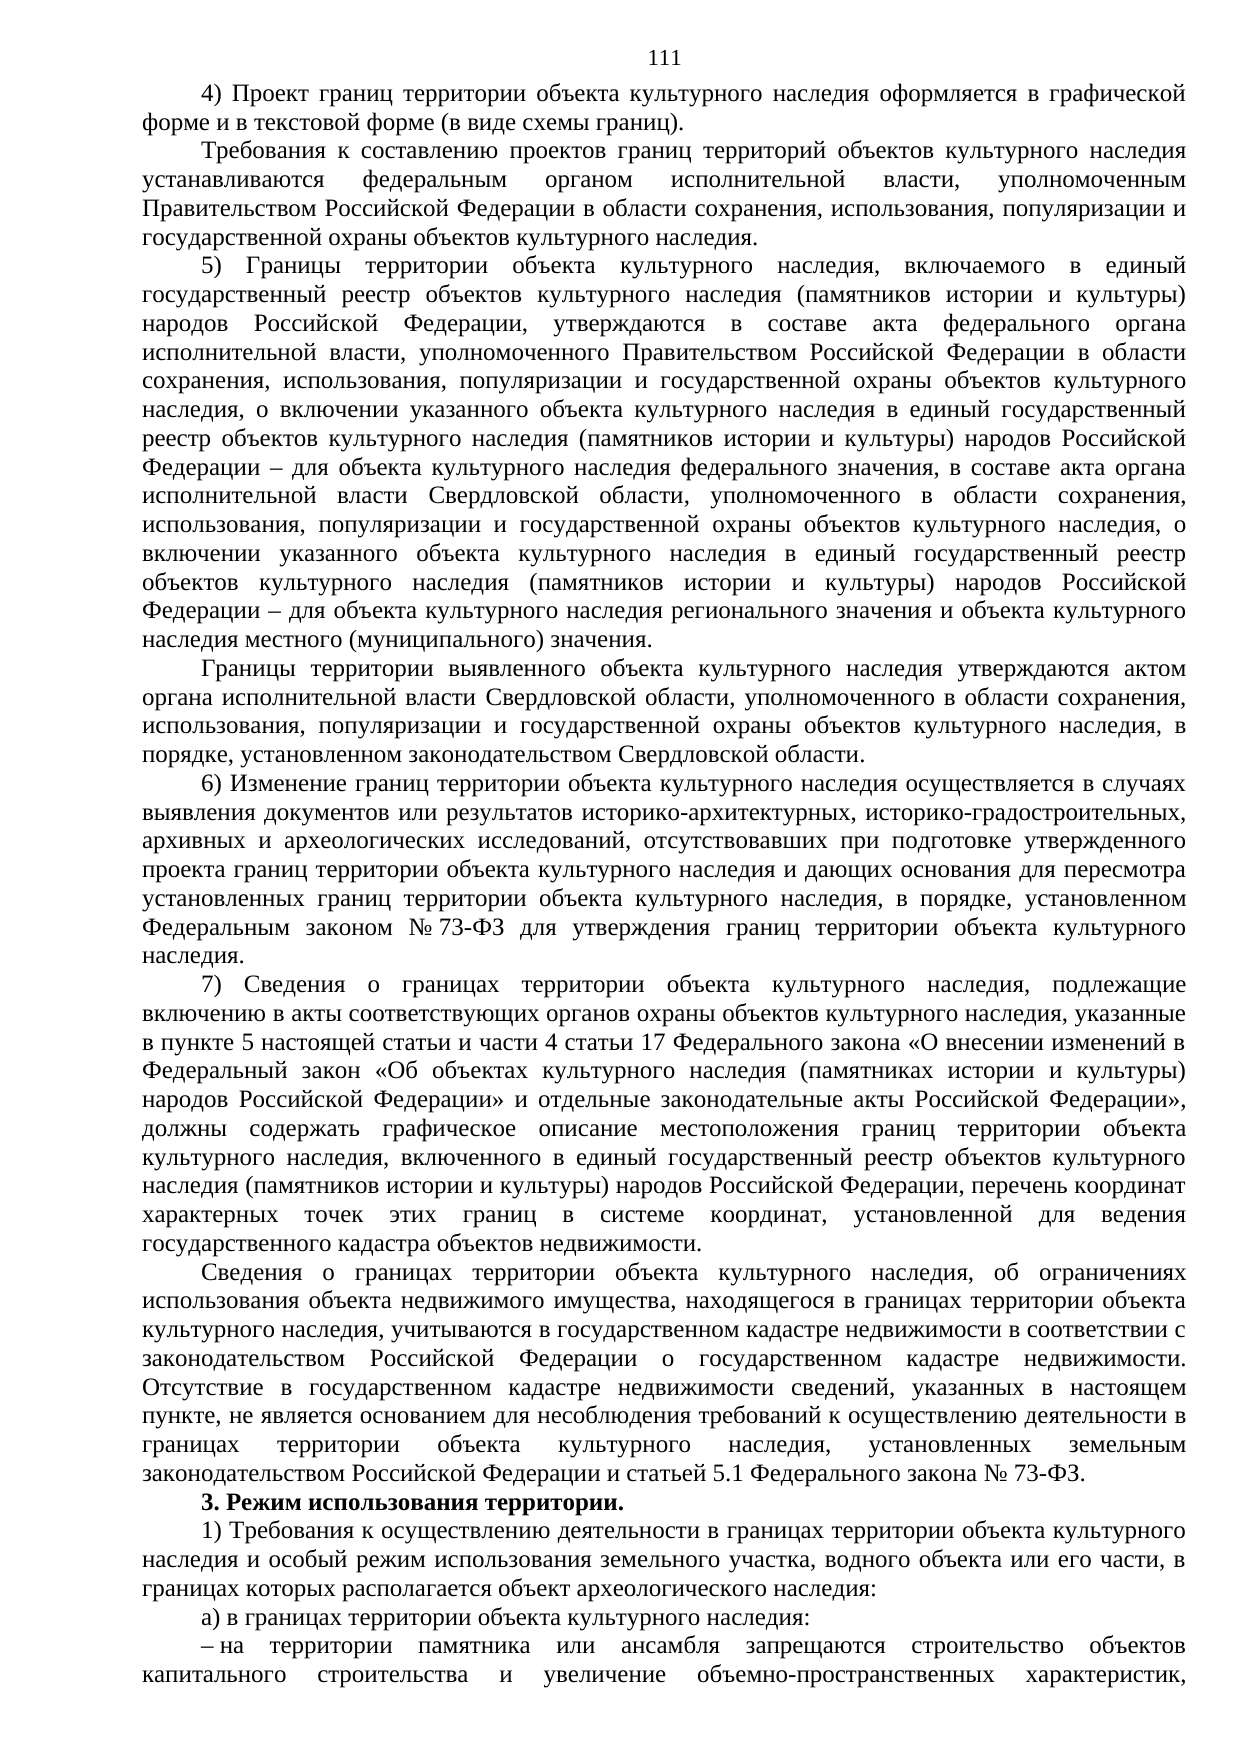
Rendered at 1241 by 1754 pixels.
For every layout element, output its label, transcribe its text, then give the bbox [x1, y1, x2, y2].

text 7) Сведения о границах территории объекта культурного наследия, подлежащие включению в акты соответствующих органов охраны объектов культурного наследия, указанные в пункте 5 настоящей статьи и части 4 статьи 17 Федерального закона «О внесении изменений в Федеральный закон «Об объектах культурного наследия (памятниках истории и культуры) народов Российской Федерации» и отдельные законодательные акты Российской Федерации», должны содержать графическое описание местоположения границ территории объекта культурного наследия, включенного в единый государственный реестр объектов культурного наследия (памятников истории и культуры) народов Российской Федерации, перечень координат характерных точек этих границ в системе координат, установленной для ведения государственного кадастра объектов недвижимости. [142, 969, 1187, 1257]
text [142, 1630, 1187, 1688]
text 5) Границы территории объекта культурного наследия, включаемого в единый государственный реестр объектов культурного наследия (памятников истории и культуры) народов Российской Федерации, утверждаются в составе акта федерального органа исполнительной власти, уполномоченного Правительством Российской Федерации в области сохранения, использования, популяризации и государственной охраны объектов культурного наследия, о включении указанного объекта культурного наследия в единый государственный реестр объектов культурного наследия (памятников истории и культуры) народов Российской Федерации – для объекта культурного наследия федерального значения, в составе акта органа исполнительной власти Свердловской области, уполномоченного в области сохранения, использования, популяризации и государственной охраны объектов культурного наследия, о включении указанного объекта культурного наследия в единый государственный реестр объектов культурного наследия (памятников истории и культуры) народов Российской Федерации – для объекта культурного наследия регионального значения и объекта культурного наследия местного (муниципального) значения. [142, 250, 1187, 653]
text 4) Проект границ территории объекта культурного наследия оформляется в графической форме и в текстовой форме (в виде схемы границ). [142, 78, 1187, 135]
text Требования к составлению проектов границ территорий объектов культурного наследия устанавливаются федеральным органом исполнительной власти, уполномоченным Правительством Российской Федерации в области сохранения, использования, популяризации и государственной охраны объектов культурного наследия. [142, 135, 1187, 250]
text 6) Изменение границ территории объекта культурного наследия осуществляется в случаях выявления документов или результатов историко-архитектурных, историко-градостроительных, архивных и археологических исследований, отсутствовавших при подготовке утвержденного проекта границ территории объекта культурного наследия и дающих основания для пересмотра установленных границ территории объекта культурного наследия, в порядке, установленном Федеральным законом № 73-ФЗ для утверждения границ территории объекта культурного наследия. [142, 768, 1187, 969]
text 1) Требования к осуществлению деятельности в границах территории объекта культурного наследия и особый режим использования земельного участка, водного объекта или его части, в границах которых располагается объект археологического наследия: [142, 1515, 1187, 1602]
text Границы территории выявленного объекта культурного наследия утверждаются актом органа исполнительной власти Свердловской области, уполномоченного в области сохранения, использования, популяризации и государственной охраны объектов культурного наследия, в порядке, установленном законодательством Свердловской области. [142, 653, 1187, 768]
text Сведения о границах территории объекта культурного наследия, об ограничениях использования объекта недвижимого имущества, находящегося в границах территории объекта культурного наследия, учитываются в государственном кадастре недвижимости в соответствии с законодательством Российской Федерации о государственном кадастре недвижимости. Отсутствие в государственном кадастре недвижимости сведений, указанных в настоящем пункте, не является основанием для несоблюдения требований к осуществлению деятельности в границах территории объекта культурного наследия, установленных земельным законодательством Российской Федерации и статьей 5.1 Федерального закона № 73-ФЗ. [142, 1257, 1187, 1487]
text 3. Режим использования территории. [142, 1487, 1187, 1515]
text а) в границах территории объекта культурного наследия: [142, 1602, 1187, 1630]
